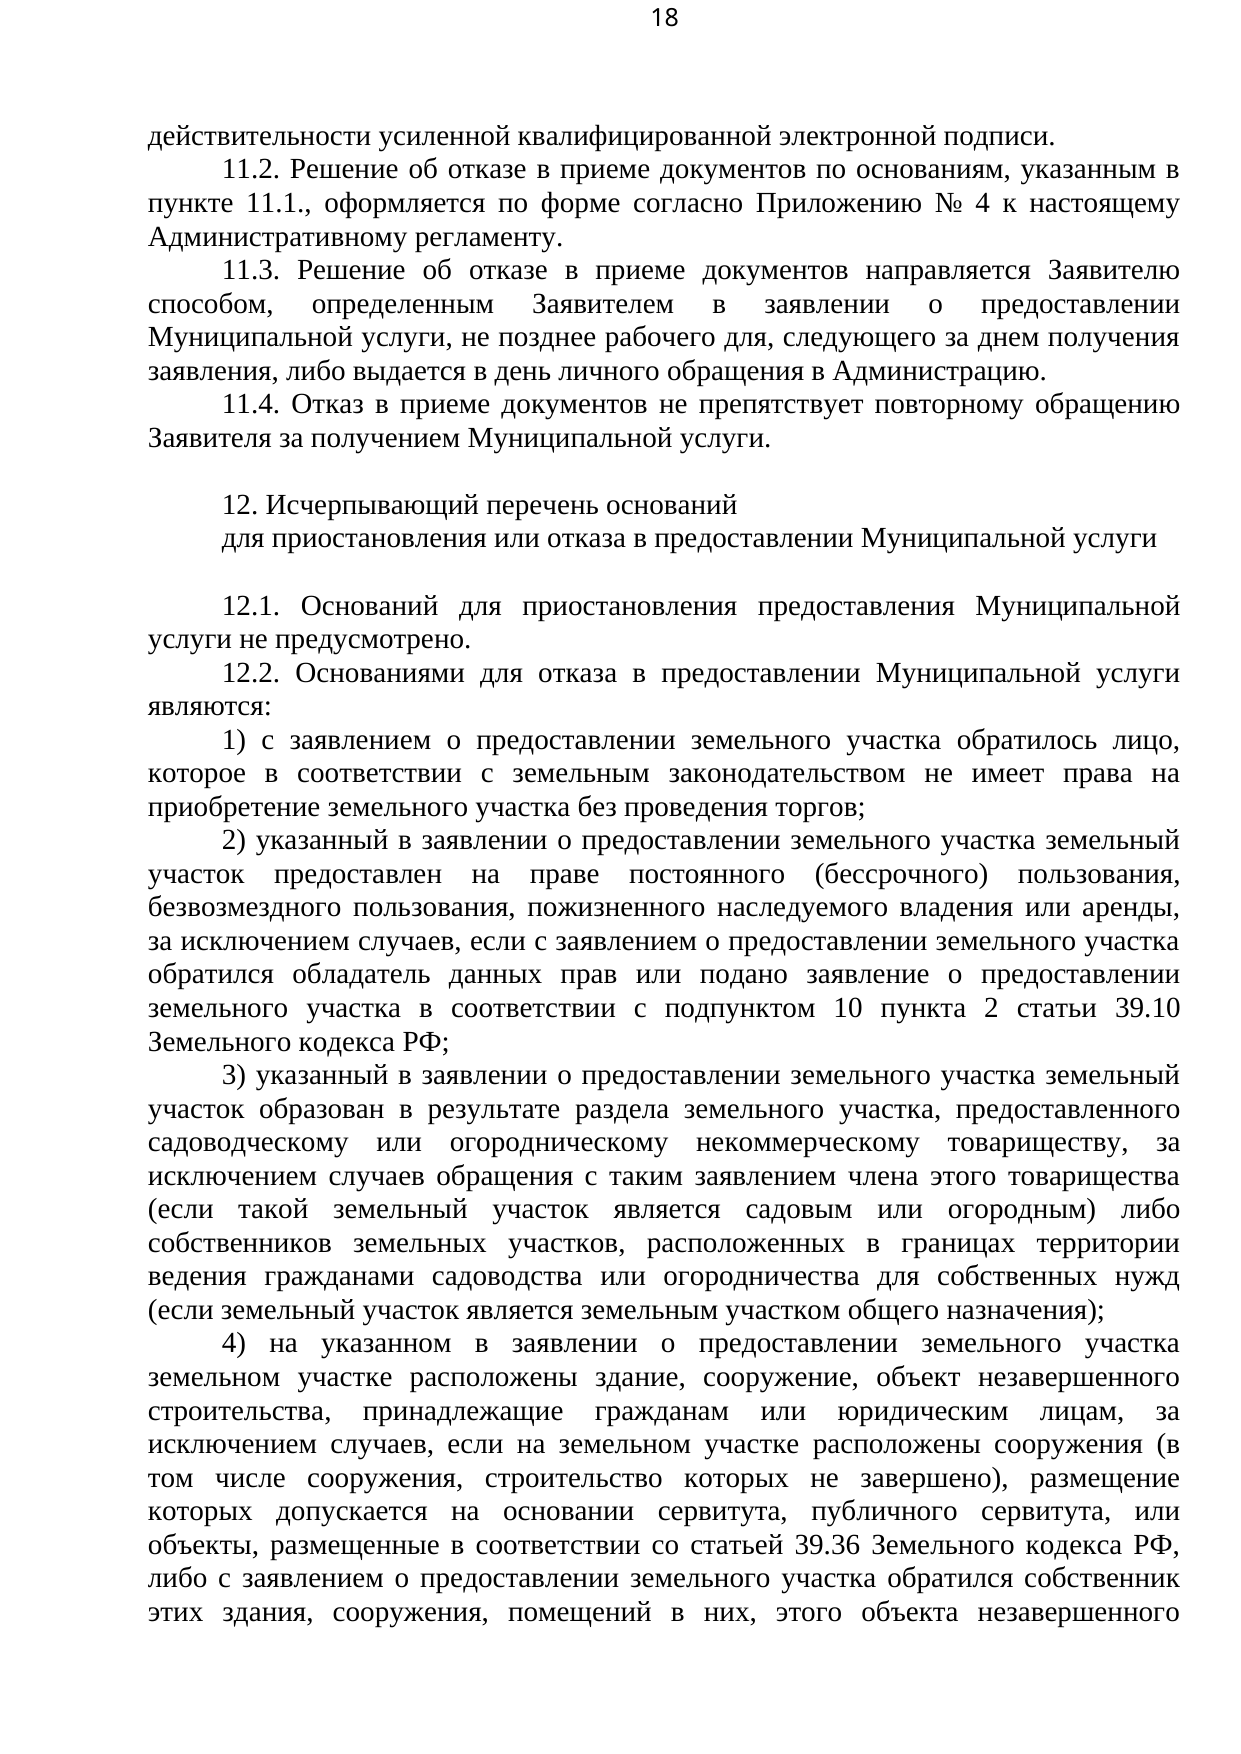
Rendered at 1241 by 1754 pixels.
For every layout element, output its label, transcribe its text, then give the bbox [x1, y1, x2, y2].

text 1) с заявлением о предоставлении земельного участка обратилось лицо, которое в соответствии с земельным законодательством не имеет права на приобретение земельного участка без проведения торгов; [148, 722, 1181, 822]
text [148, 1326, 1181, 1627]
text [148, 118, 1181, 152]
text для приостановления или отказа в предоставлении Муниципальной услуги [148, 521, 1181, 554]
list 12.1. Оснований для приостановления предоставления Муниципальной услуги не предусмотрено. [148, 588, 1181, 655]
text 11.3. Решение об отказе в приеме документов направляется Заявителю способом, определенным Заявителем в заявлении о предоставлении Муниципальной услуги, не позднее рабочего для, следующего за днем получения заявления, либо выдается в день личного обращения в Администрацию. [148, 252, 1181, 386]
text 2) указанный в заявлении о предоставлении земельного участка земельный участок предоставлен на праве постоянного (бессрочного) пользования, безвозмездного пользования, пожизненного наследуемого владения или аренды, за исключением случаев, если с заявлением о предоставлении земельного участка обратился обладатель данных прав или подано заявление о предоставлении земельного участка в соответствии с подпунктом 10 пункта 2 статьи 39.10 Земельного кодекса РФ; [148, 822, 1181, 1057]
text 12. Исчерпывающий перечень оснований [148, 487, 1181, 521]
text 11.4. Отказ в приеме документов не препятствует повторному обращению Заявителя за получением Муниципальной услуги. [148, 386, 1181, 453]
text 11.2. Решение об отказе в приеме документов по основаниям, указанным в пункте 11.1., оформляется по форме согласно Приложению № 4 к настоящему Административному регламенту. [148, 152, 1181, 252]
list 12.2. Основаниями для отказа в предоставлении Муниципальной услуги являются: [148, 655, 1181, 722]
text 3) указанный в заявлении о предоставлении земельного участка земельный участок образован в результате раздела земельного участка, предоставленного садоводческому или огородническому некоммерческому товариществу, за исключением случаев обращения с таким заявлением члена этого товарищества (если такой земельный участок является садовым или огородным) либо собственников земельных участков, расположенных в границах территории ведения гражданами садоводства или огородничества для собственных нужд (если земельный участок является земельным участком общего назначения); [148, 1057, 1181, 1326]
